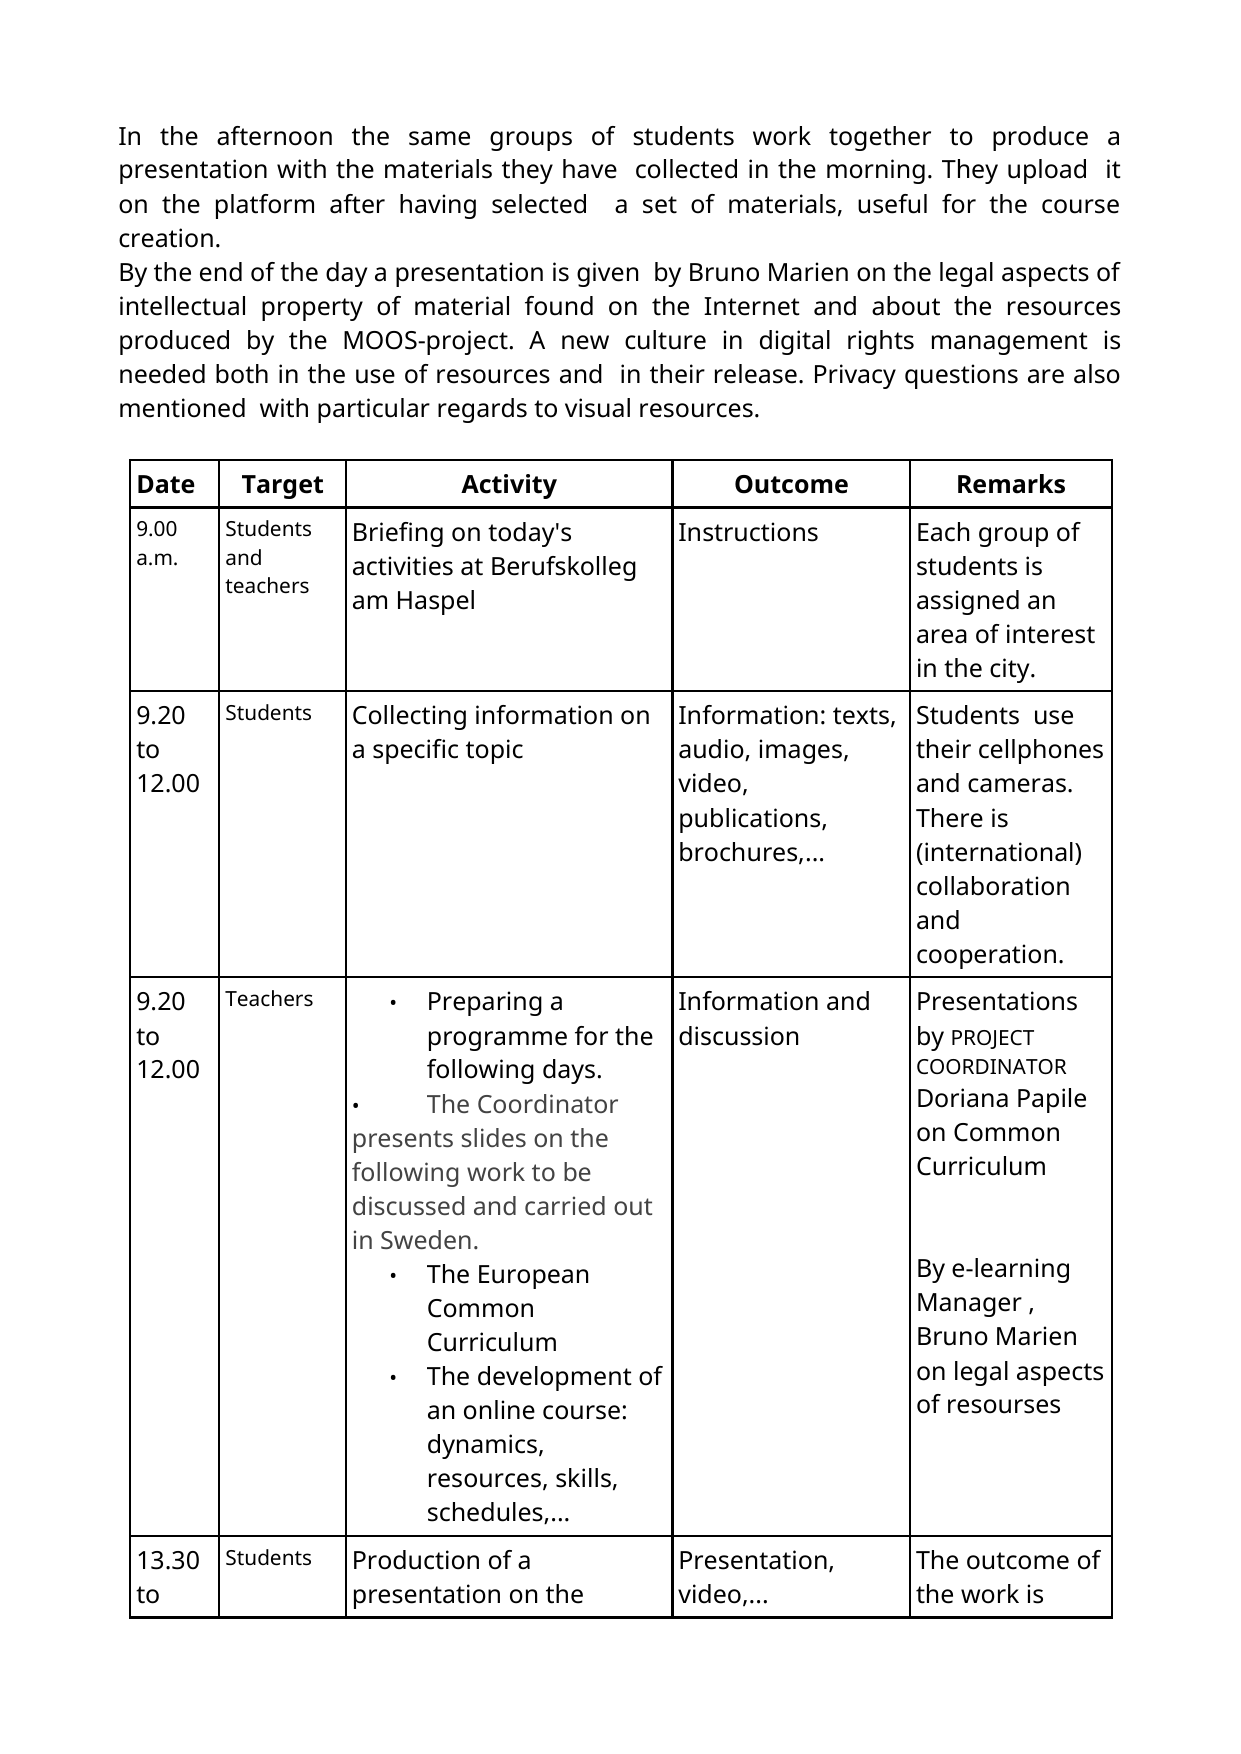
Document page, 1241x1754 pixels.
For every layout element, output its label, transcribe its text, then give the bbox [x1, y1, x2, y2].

table_cell Presentations by PROJECT COORDINATOR Doriana Papile on Common Curriculum By e-learning Manager , Bruno Marien on legal aspects of resourses [911, 978, 1111, 1535]
table_cell 9.20 to 12.00 [131, 978, 218, 1535]
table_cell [911, 1537, 1111, 1616]
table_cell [674, 1537, 909, 1616]
text In the afternoon the same groups of students work together to produce a presentation with the materials they have collected in the morning. They upload it on the platform after having selected a set of materials, useful for the course creation. [118, 118, 1122, 254]
table_header Outcome [674, 461, 909, 506]
table_cell Preparing a programme for the following days. The Coordinator presents slides on the following work to be discussed and carried out in Sweden. The European Common Curriculum The development of an online course: dynamics, resources, skills, schedules,... [347, 978, 671, 1535]
table_cell 13.30 to 15.00 [131, 1537, 218, 1616]
table_cell Each group of students is assigned an area of interest in the city. [911, 509, 1111, 690]
table_header Remarks [911, 461, 1111, 506]
text By the end of the day a presentation is given by Bruno Marien on the legal aspects of intellectual property of material found on the Internet and about the resources produced by the MOOS-project. A new culture in digital rights management is needed both in the use of resources and in their release. Privacy questions are also mentioned with particular regards to visual resources. [118, 254, 1122, 425]
table_cell Students [220, 1537, 345, 1616]
table_header Activity [347, 461, 671, 506]
table_cell Information and discussion [674, 978, 909, 1535]
table_cell Information: texts, audio, images, video, publications, brochures,... [674, 692, 909, 976]
table_cell Collecting information on a specific topic [347, 692, 671, 976]
table_header Target [220, 461, 345, 506]
table_header Date [131, 461, 218, 506]
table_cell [347, 1537, 671, 1616]
table_cell Instructions [674, 509, 909, 690]
table_cell Students and teachers [220, 509, 345, 690]
table_cell Students [220, 692, 345, 976]
table_cell 9.20 to 12.00 [131, 692, 218, 976]
table_cell Students use their cellphones and cameras. There is (international) collaboration and cooperation. [911, 692, 1111, 976]
table_cell 9.00 a.m. [131, 509, 218, 690]
table_cell Briefing on today's activities at Berufskolleg am Haspel [347, 509, 671, 690]
table_cell Teachers [220, 978, 345, 1535]
